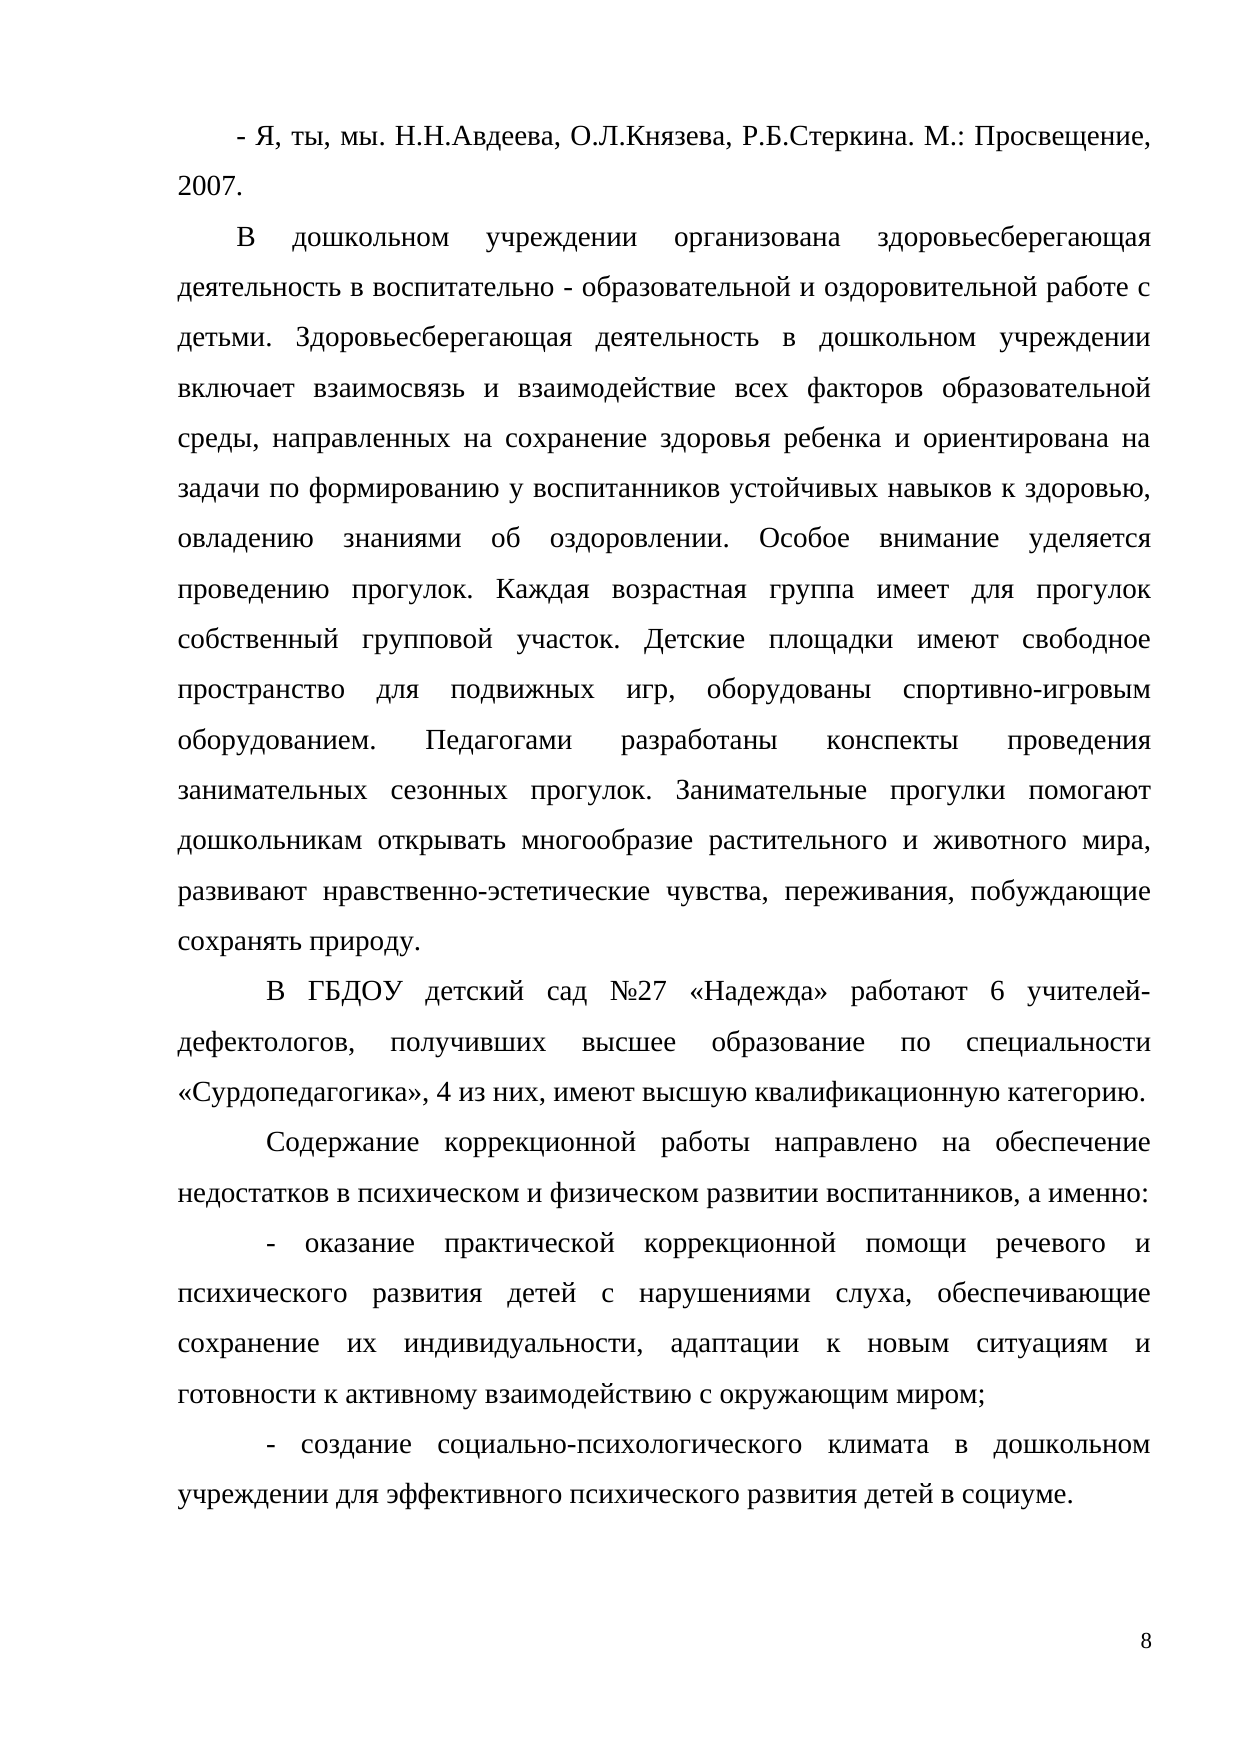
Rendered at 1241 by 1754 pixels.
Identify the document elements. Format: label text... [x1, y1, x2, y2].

text - создание социально-психологического климата в дошкольном учреждении для эффективного психического развития детей в социуме. [177, 1426, 1152, 1510]
text - оказание практической коррекционной помощи речевого и психического развития детей с нарушениями слуха, обеспечивающие сохранение их индивидуальности, адаптации к новым ситуациям и готовности к активному взаимодействию с окружающим миром; [177, 1225, 1152, 1409]
text В ГБДОУ детский сад №27 «Надежда» работают 6 учителей-дефектологов, получивших высшее образование по специальности «Сурдопедагогика», 4 из них, имеют высшую квалификационную категорию. [177, 973, 1152, 1108]
text Содержание коррекционной работы направлено на обеспечение недостатков в психическом и физическом развитии воспитанников, а именно: [177, 1124, 1152, 1208]
text В дошкольном учреждении организована здоровьесберегающая деятельность в воспитательно - образовательной и оздоровительной работе с детьми. Здоровьесберегающая деятельность в дошкольном учреждении включает взаимосвязь и взаимодействие всех факторов образовательной среды, направленных на сохранение здоровья ребенка и ориентирована на задачи по формированию у воспитанников устойчивых навыков к здоровью, овладению знаниями об оздоровлении. Особое внимание уделяется проведению прогулок. Каждая возрастная группа имеет для прогулок собственный групповой участок. Детские площадки имеют свободное пространство для подвижных игр, оборудованы спортивно-игровым оборудованием. Педагогами разработаны конспекты проведения занимательных сезонных прогулок. Занимательные прогулки помогают дошкольникам открывать многообразие растительного и животного мира, развивают нравственно-эстетические чувства, переживания, побуждающие сохранять природу. [177, 219, 1152, 957]
text - Я, ты, мы. Н.Н.Авдеева, О.Л.Князева, Р.Б.Стеркина. М.: Просвещение, 2007. [177, 118, 1152, 202]
